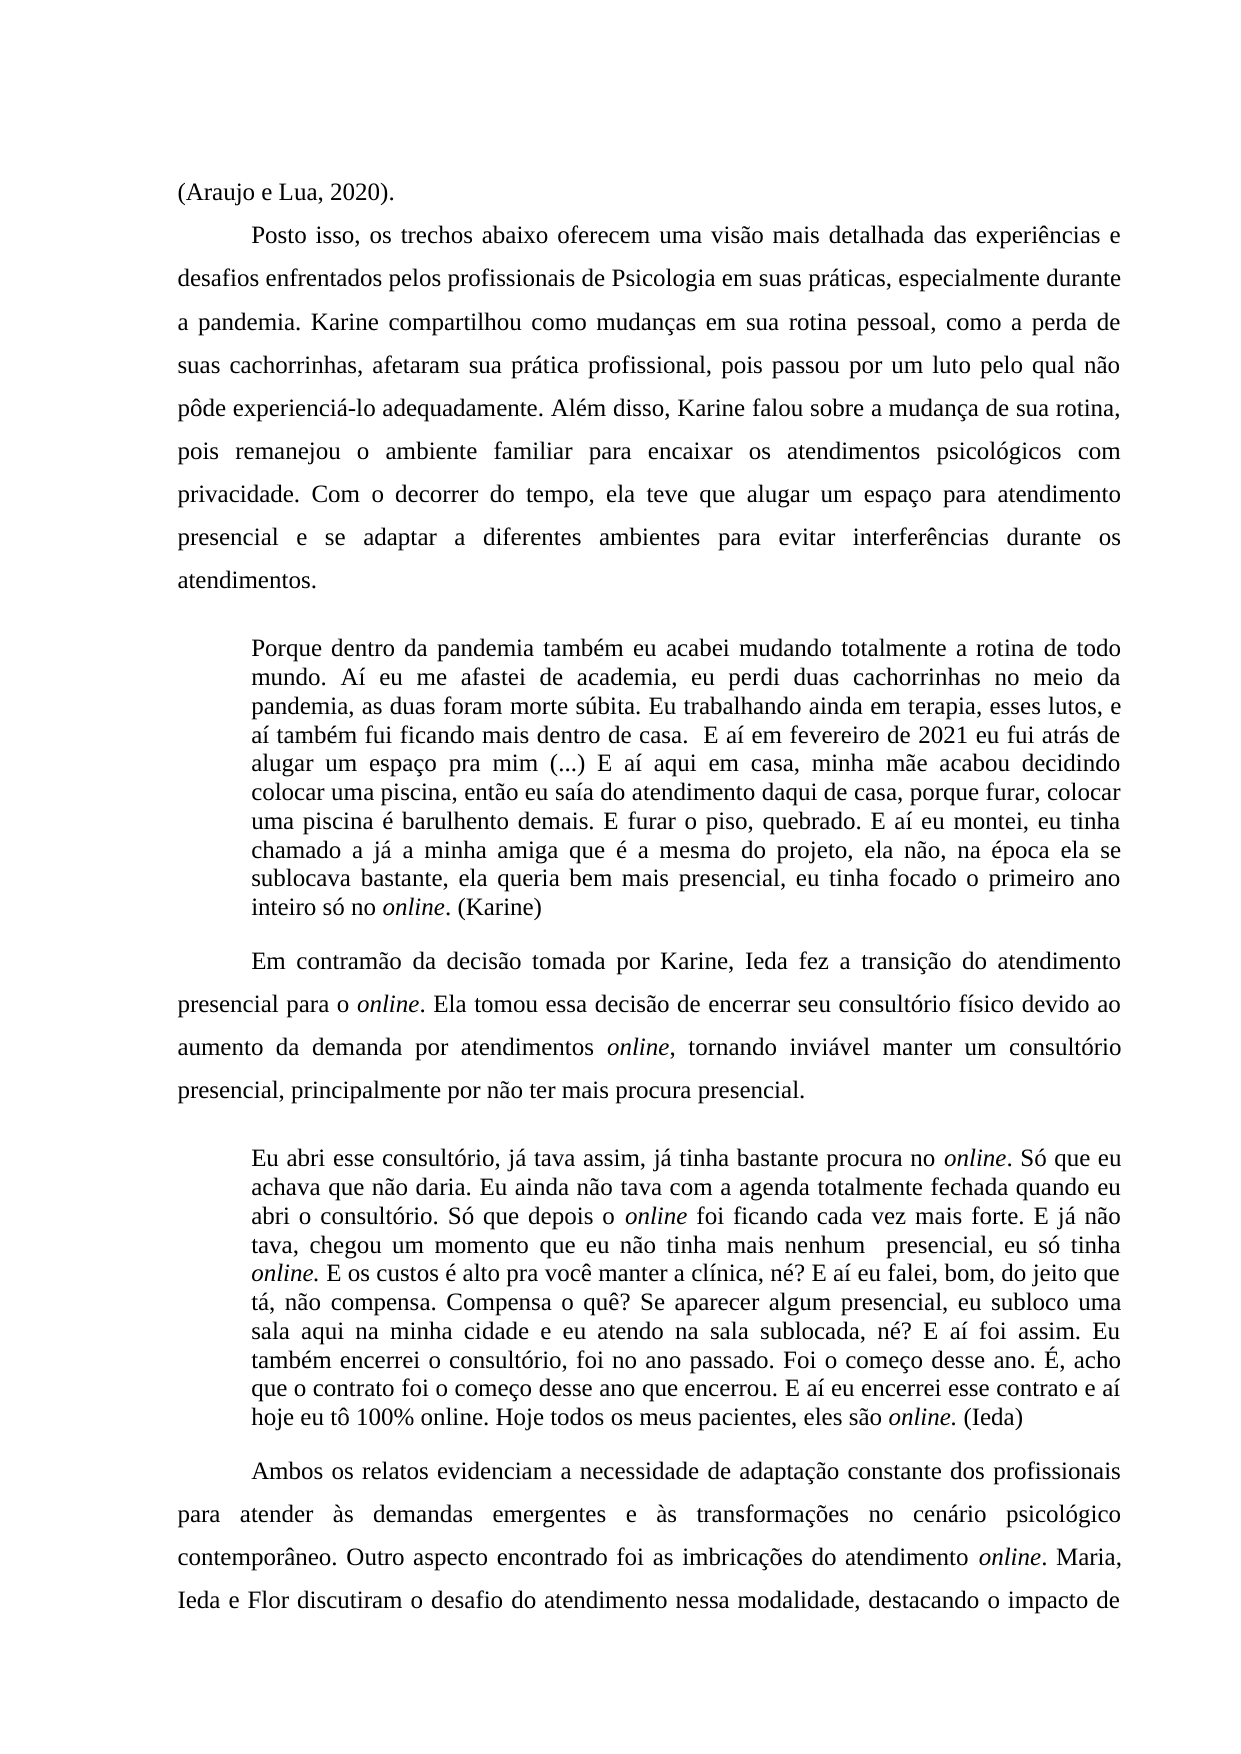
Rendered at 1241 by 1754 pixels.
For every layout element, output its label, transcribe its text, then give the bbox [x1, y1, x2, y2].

text Posto isso, os trechos abaixo oferecem uma visão mais detalhada das experiências e desafios enfrentados pelos profissionais de Psicologia em suas práticas, especialmente durante a pandemia. Karine compartilhou como mudanças em sua rotina pessoal, como a perda de suas cachorrinhas, afetaram sua prática profissional, pois passou por um luto pelo qual não pôde experienciá-lo adequadamente. Além disso, Karine falou sobre a mudança de sua rotina, pois remanejou o ambiente familiar para encaixar os atendimentos psicológicos com privacidade. Com o decorrer do tempo, ela teve que alugar um espaço para atendimento presencial e se adaptar a diferentes ambientes para evitar interferências durante os atendimentos. [177, 220, 1122, 594]
text Eu abri esse consultório, já tava assim, já tinha bastante procura no online. Só que eu achava que não daria. Eu ainda não tava com a agenda totalmente fechada quando eu abri o consultório. Só que depois o online foi ficando cada vez mais forte. E já não tava, chegou um momento que eu não tinha mais nenhum presencial, eu só tinha online. E os custos é alto pra você manter a clínica, né? E aí eu falei, bom, do jeito que tá, não compensa. Compensa o quê? Se aparecer algum presencial, eu subloco uma sala aqui na minha cidade e eu atendo na sala sublocada, né? E aí foi assim. Eu também encerrei o consultório, foi no ano passado. Foi o começo desse ano. É, acho que o contrato foi o começo desse ano que encerrou. E aí eu encerrei esse contrato e aí hoje eu tô 100% online. Hoje todos os meus pacientes, eles são online. (Ieda) [251, 1143, 1122, 1431]
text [177, 177, 1122, 206]
text Em contramão da decisão tomada por Karine, Ieda fez a transição do atendimento presencial para o online. Ela tomou essa decisão de encerrar seu consultório físico devido ao aumento da demanda por atendimentos online, tornando inviável manter um consultório presencial, principalmente por não ter mais procura presencial. [177, 946, 1122, 1104]
text Porque dentro da pandemia também eu acabei mudando totalmente a rotina de todo mundo. Aí eu me afastei de academia, eu perdi duas cachorrinhas no meio da pandemia, as duas foram morte súbita. Eu trabalhando ainda em terapia, esses lutos, e aí também fui ficando mais dentro de casa. E aí em fevereiro de 2021 eu fui atrás de alugar um espaço pra mim (...) E aí aqui em casa, minha mãe acabou decidindo colocar uma piscina, então eu saía do atendimento daqui de casa, porque furar, colocar uma piscina é barulhento demais. E furar o piso, quebrado. E aí eu montei, eu tinha chamado a já a minha amiga que é a mesma do projeto, ela não, na época ela se sublocava bastante, ela queria bem mais presencial, eu tinha focado o primeiro ano inteiro só no online. (Karine) [251, 633, 1122, 921]
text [177, 1456, 1122, 1614]
